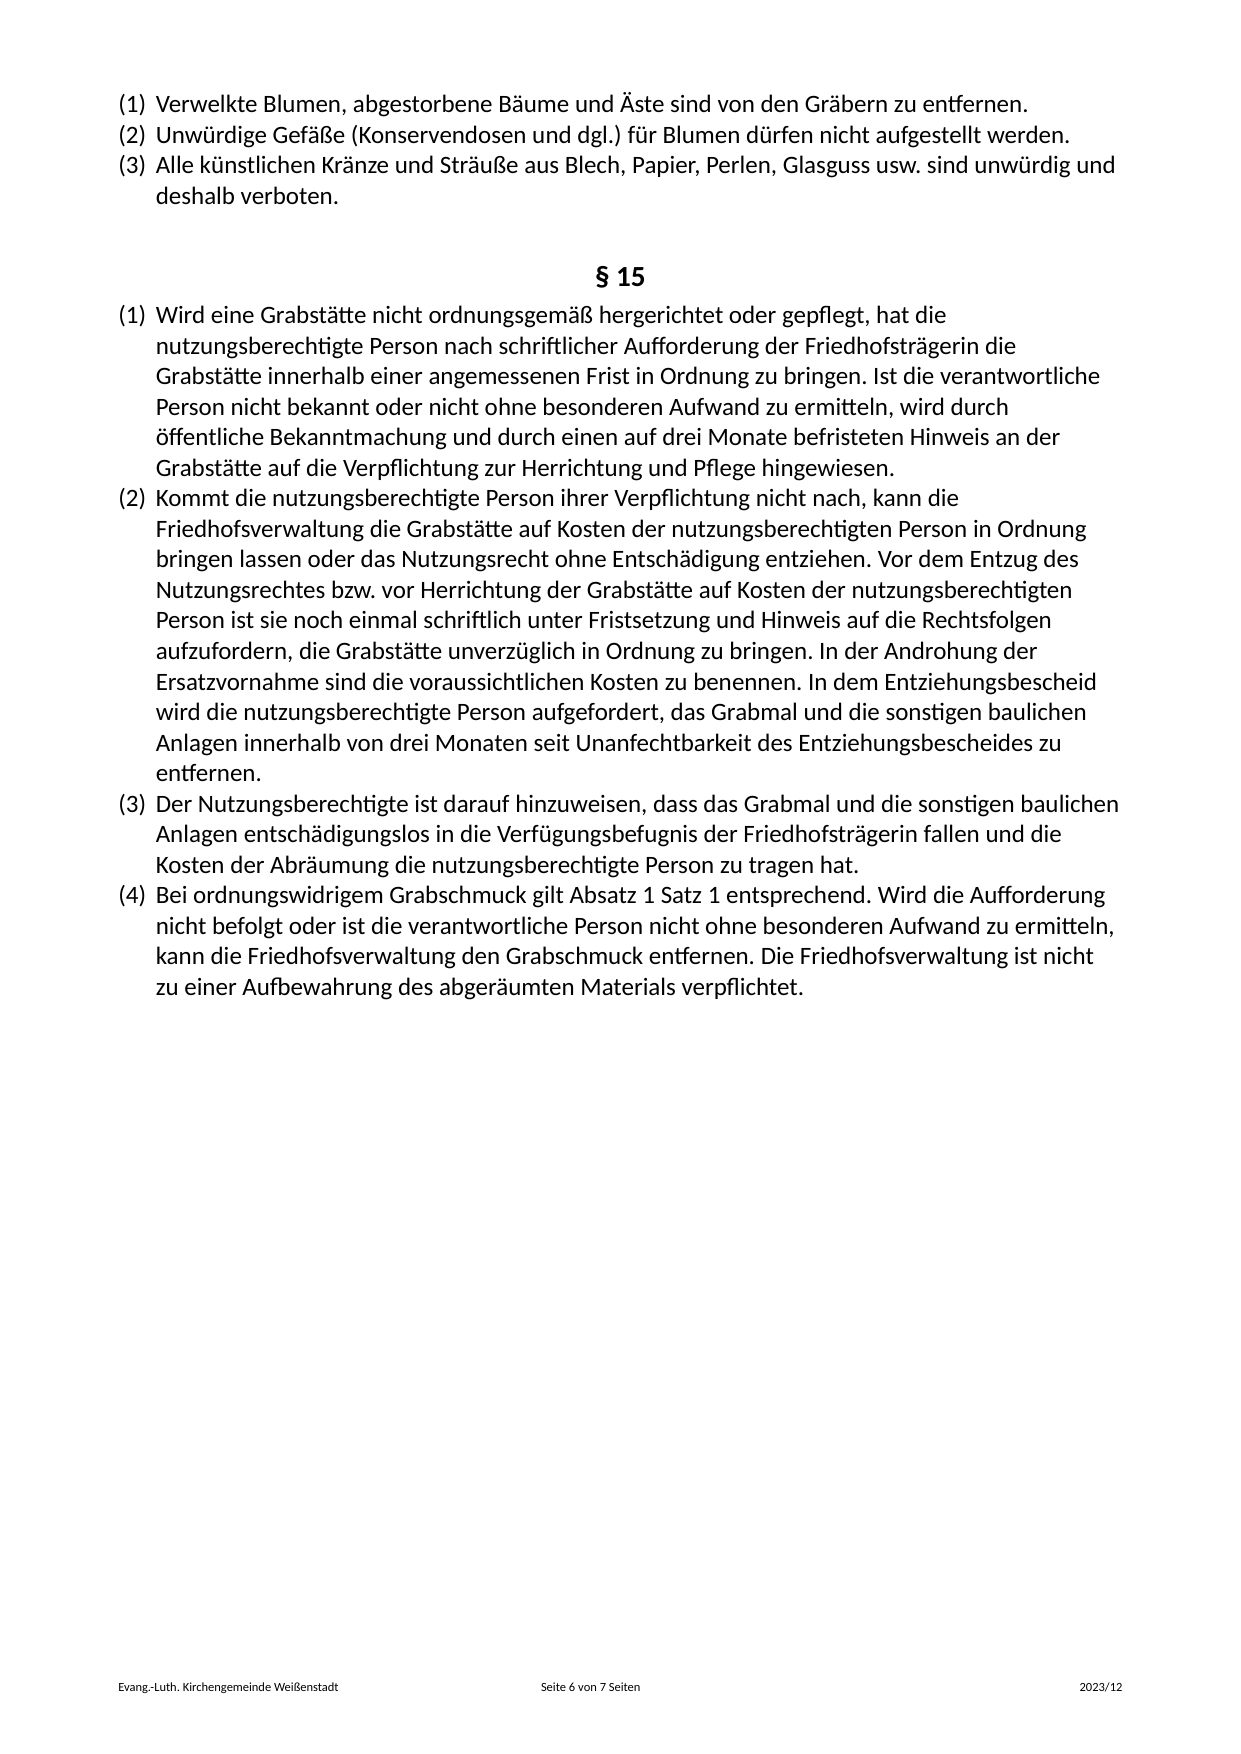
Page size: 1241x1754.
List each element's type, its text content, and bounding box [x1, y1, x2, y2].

list Verwelkte Blumen, abgestorbene Bäume und Äste sind von den Gräbern zu entfernen. [118, 88, 1122, 119]
list Alle künstlichen Kränze und Sträuße aus Blech, Papier, Perlen, Glasguss usw. sind unwürdig und deshalb verboten. [118, 149, 1122, 211]
list Wird eine Grabstätte nicht ordnungsgemäß hergerichtet oder gepflegt, hat die nutzungsberechtigte Person nach schriftlicher Aufforderung der Friedhofsträgerin die Grabstätte innerhalb einer angemessenen Frist in Ordnung zu bringen. Ist die verantwortliche Person nicht bekannt oder nicht ohne besonderen Aufwand zu ermitteln, wird durch öffentliche Bekanntmachung und durch einen auf drei Monate befristeten Hinweis an der Grabstätte auf die Verpflichtung zur Herrichtung und Pflege hingewiesen. [118, 299, 1122, 483]
list Kommt die nutzungsberechtigte Person ihrer Verpflichtung nicht nach, kann die Friedhofsverwaltung die Grabstätte auf Kosten der nutzungsberechtigten Person in Ordnung bringen lassen oder das Nutzungsrecht ohne Entschädigung entziehen. Vor dem Entzug des Nutzungsrechtes bzw. vor Herrichtung der Grabstätte auf Kosten der nutzungsberechtigten Person ist sie noch einmal schriftlich unter Fristsetzung und Hinweis auf die Rechtsfolgen aufzufordern, die Grabstätte unverzüglich in Ordnung zu bringen. In der Androhung der Ersatzvornahme sind die voraussichtlichen Kosten zu benennen. In dem Entziehungsbescheid wird die nutzungsberechtigte Person aufgefordert, das Grabmal und die sonstigen baulichen Anlagen innerhalb von drei Monaten seit Unanfechtbarkeit des Entziehungsbescheides zu entfernen. [118, 483, 1122, 788]
list Unwürdige Gefäße (Konservendosen und dgl.) für Blumen dürfen nicht aufgestellt werden. [118, 119, 1122, 149]
list Bei ordnungswidrigem Grabschmuck gilt Absatz 1 Satz 1 entsprechend. Wird die Aufforderung nicht befolgt oder ist die verantwortliche Person nicht ohne besonderen Aufwand zu ermitteln, kann die Friedhofsverwaltung den Grabschmuck entfernen. Die Friedhofsverwaltung ist nicht zu einer Aufbewahrung des abgeräumten Materials verpflichtet. [118, 879, 1122, 1001]
list Der Nutzungsberechtigte ist darauf hinzuweisen, dass das Grabmal und die sonstigen baulichen Anlagen entschädigungslos in die Verfügungsbefugnis der Friedhofsträgerin fallen und die Kosten der Abräumung die nutzungsberechtigte Person zu tragen hat. [118, 788, 1122, 879]
